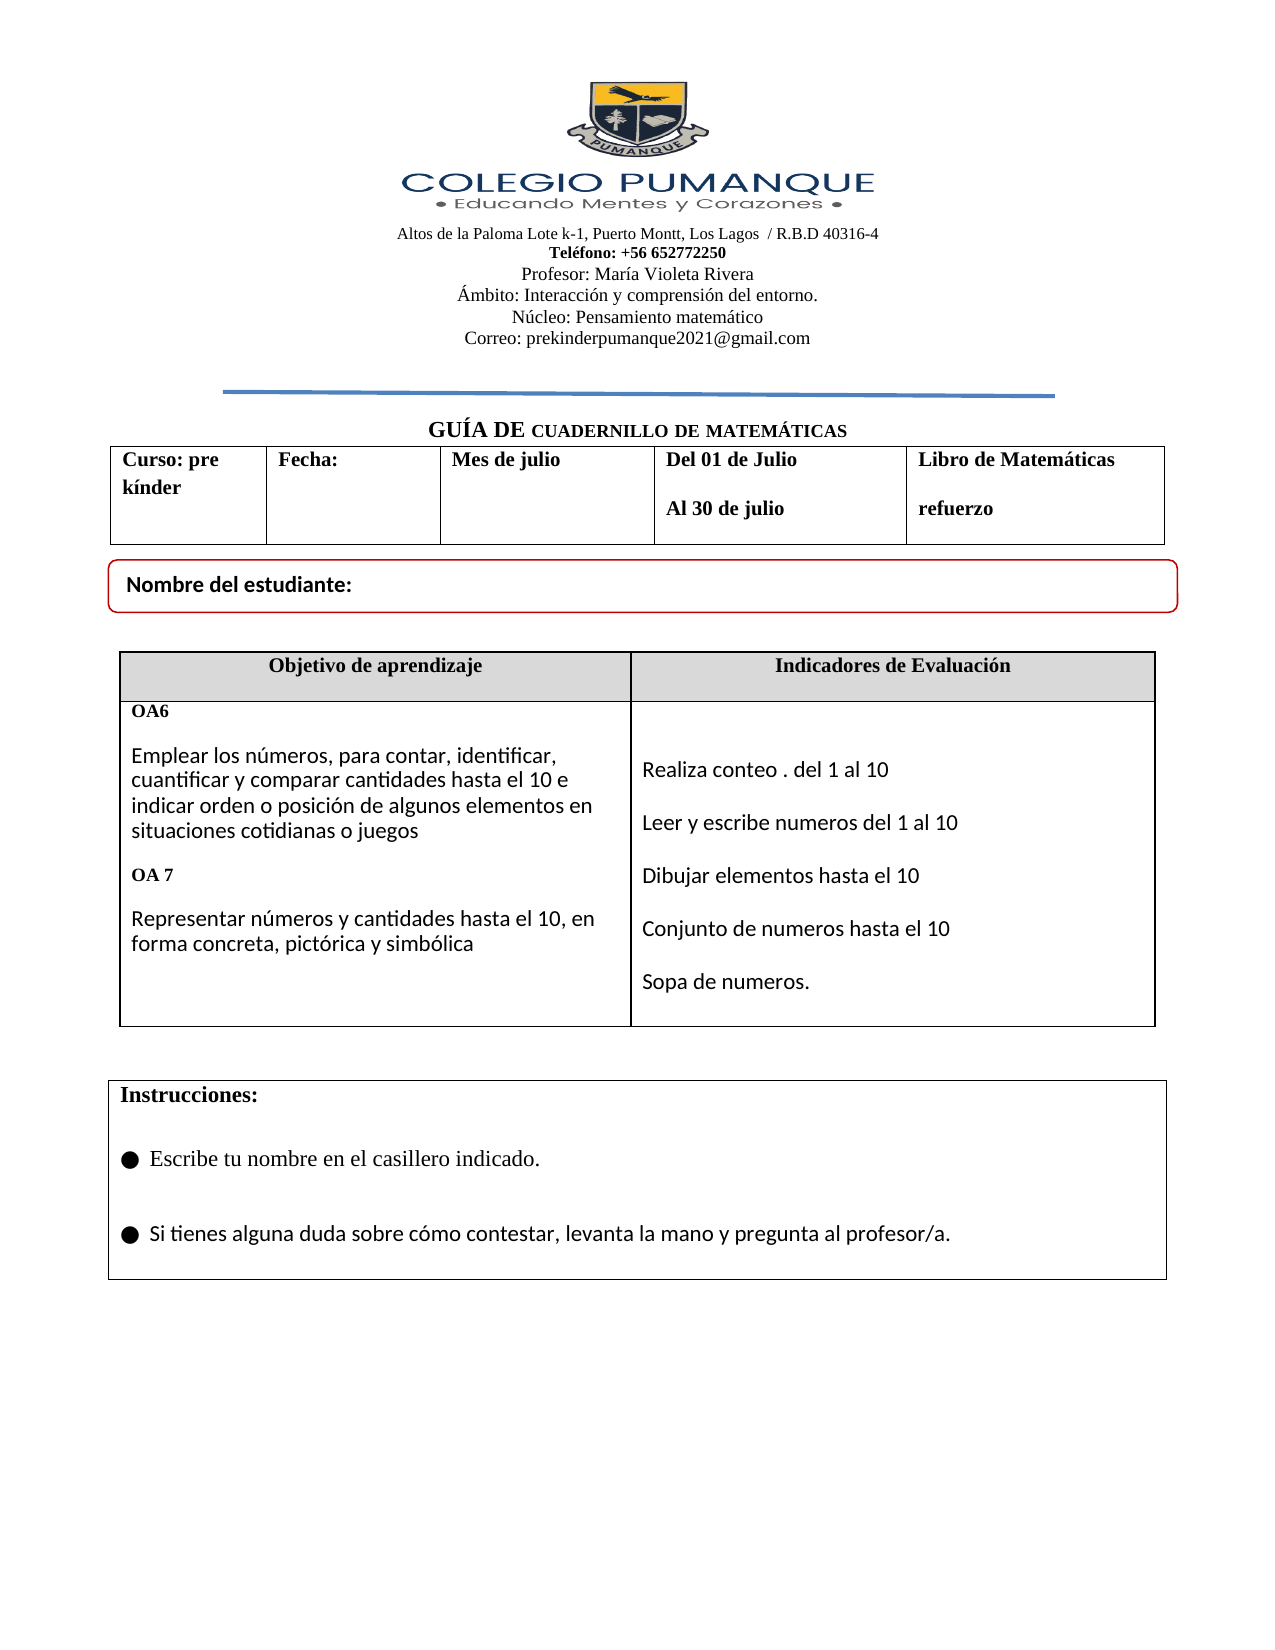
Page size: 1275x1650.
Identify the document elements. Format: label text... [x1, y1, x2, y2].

text GUÍA DE cuadernillo de matemáticas [177, 416, 1098, 442]
table_header Curso: pre kínder [111, 447, 266, 544]
table_header Del 01 de Julio Al 30 de julio [655, 447, 906, 544]
table_cell Realiza conteo . del 1 al 10 Leer y escribe numeros del 1 al 10 Dibujar elementos hasta el 10 Conjunto de numeros hasta el 10 Sopa de numeros. [632, 702, 1154, 1026]
table_header Mes de julio [441, 447, 654, 544]
table_cell OA6 Emplear los números, para contar, identificar, cuantificar y comparar cantidades hasta el 10 e indicar orden o posición de algunos elementos en situaciones cotidianas o juegos OA 7 Representar números y cantidades hasta el 10, en forma concreta, pictórica y simbólica [121, 702, 630, 1026]
table_header Instrucciones: Escribe tu nombre en el casillero indicado. Si tienes alguna duda sobre cómo contestar, levanta la mano y pregunta al profesor/a. [109, 1081, 1166, 1279]
table_header Libro de Matemáticas refuerzo [907, 447, 1164, 544]
table_header Indicadores de Evaluación [632, 653, 1154, 701]
picture [312, 73, 963, 225]
table_header Objetivo de aprendizaje [121, 653, 630, 701]
table_header Fecha: [267, 447, 440, 544]
